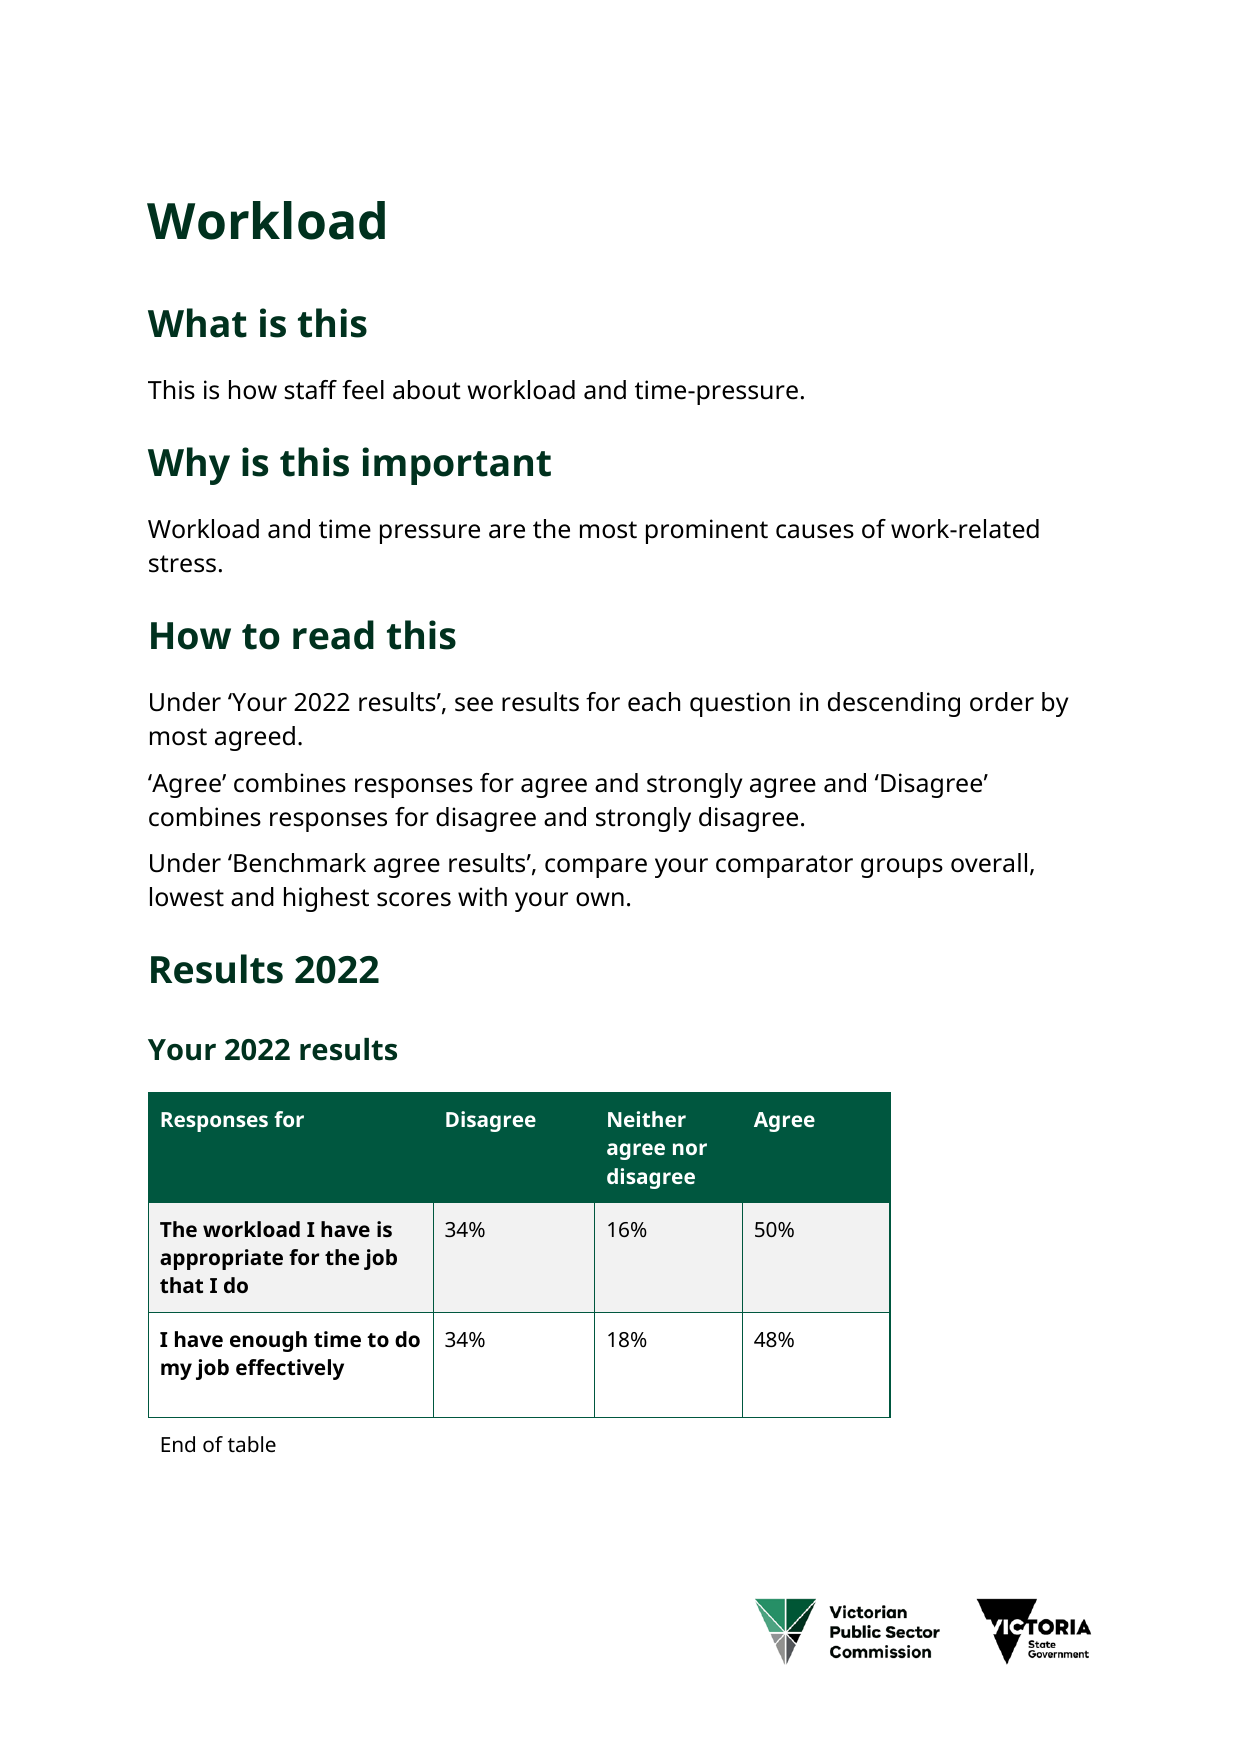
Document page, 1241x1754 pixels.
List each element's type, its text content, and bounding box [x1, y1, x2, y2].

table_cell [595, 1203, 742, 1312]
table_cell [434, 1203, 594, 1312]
subtitle Workload [148, 186, 1092, 254]
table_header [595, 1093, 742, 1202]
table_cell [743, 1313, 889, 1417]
text This is how staff feel about workload and time-pressure. [148, 373, 1092, 407]
text Workload and time pressure are the most prominent causes of work-related stress. [148, 512, 1092, 580]
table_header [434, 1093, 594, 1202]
subtitle Results 2022 [148, 943, 1092, 994]
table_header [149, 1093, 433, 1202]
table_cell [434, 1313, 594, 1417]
subtitle Your 2022 results [148, 1029, 1092, 1069]
picture [754, 1598, 1093, 1666]
text ‘Agree’ combines responses for agree and strongly agree and ‘Disagree’ combines responses for disagree and strongly disagree. [148, 766, 1092, 834]
subtitle Why is this important [148, 436, 1092, 487]
text Under ‘Benchmark agree results’, compare your comparator groups overall, lowest and highest scores with your own. [148, 846, 1092, 914]
subtitle What is this [148, 297, 1092, 348]
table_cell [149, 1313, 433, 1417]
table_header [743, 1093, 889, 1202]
subtitle How to read this [148, 609, 1092, 660]
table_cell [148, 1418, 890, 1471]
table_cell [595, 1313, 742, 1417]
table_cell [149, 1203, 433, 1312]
text Under ‘Your 2022 results’, see results for each question in descending order by most agreed. [148, 685, 1092, 753]
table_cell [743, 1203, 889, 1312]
